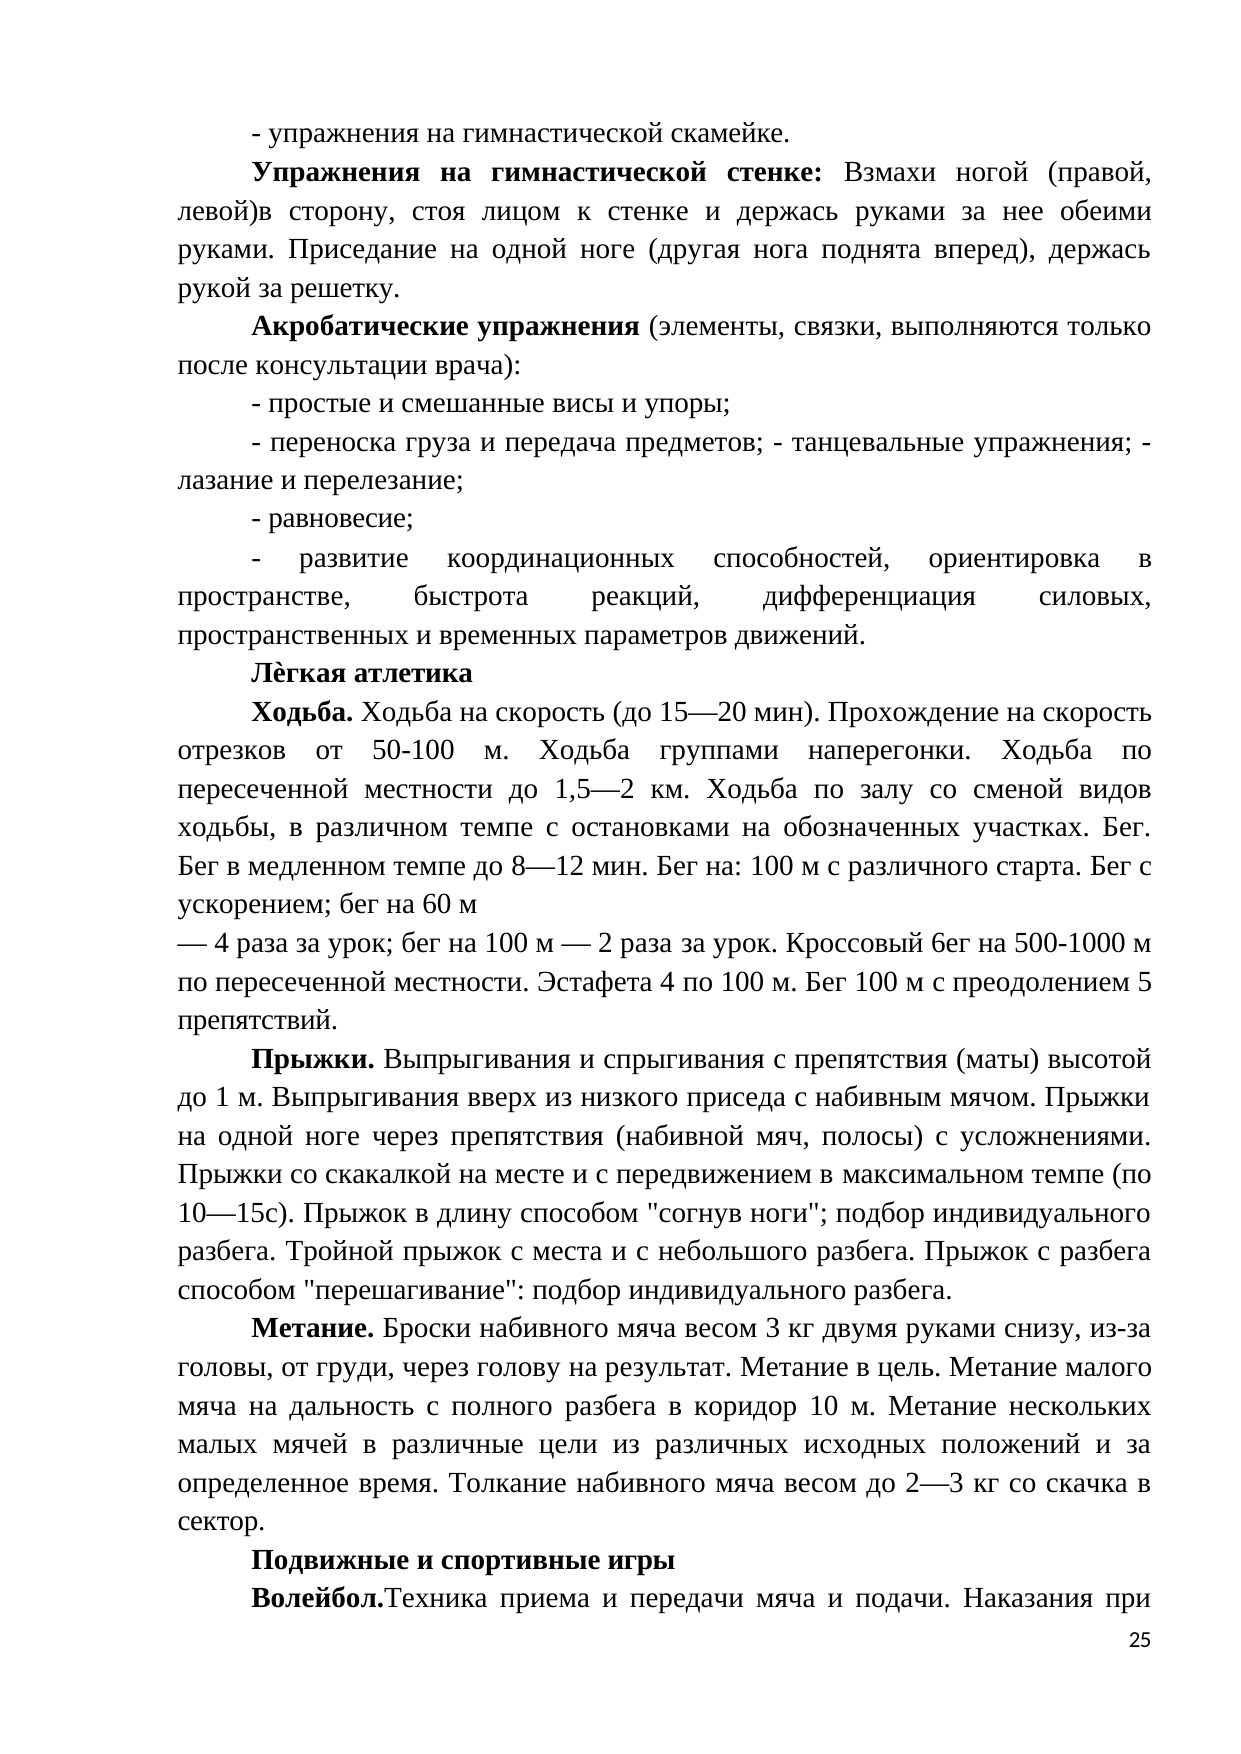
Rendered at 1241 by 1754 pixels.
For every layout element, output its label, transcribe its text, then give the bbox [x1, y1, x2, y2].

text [177, 1581, 1152, 1614]
text Прыжки. Выпрыгивания и спрыгивания с препятствия (маты) высотой до 1 м. Выпрыгивания вверх из низкого приседа с набивным мячом. Прыжки на одной ноге через препятствия (набивной мяч, полосы) с усложнениями. Прыжки со скакалкой на месте и с передвижением в максимальном темпе (по 10—15с). Прыжок в длину способом "согнув ноги"; подбор индивидуального разбега. Тройной прыжок с места и с небольшого разбега. Прыжок с разбега способом "перешагивание": подбор индивидуального разбега. [177, 1041, 1152, 1306]
text Акробатические упражнения (элементы, связки, выполняются только после консультации врача): [177, 308, 1152, 380]
text Лѐгкая атлетика [251, 656, 1234, 689]
text Ходьба. Ходьба на скорость (до 15—20 мин). Прохождение на скорость отрезков от 50-100 м. Ходьба группами наперегонки. Ходьба по пересеченной местности до 1,5—2 км. Ходьба по залу со сменой видов ходьбы, в различном темпе с остановками на обозначенных участках. Бег. Бег в медленном темпе до 8—12 мин. Бег на: 100 м с различного старта. Бег с ускорением; бег на 60 м [177, 694, 1152, 920]
text Упражнения на гимнастической стенке: Взмахи ногой (правой, левой)в сторону, стоя лицом к стенке и держась руками за нее обеими руками. Приседание на одной ноге (другая нога поднята вперед), держась рукой за решетку. [177, 154, 1152, 303]
list равновесие; [251, 501, 1234, 534]
text Подвижные и спортивные игры [251, 1542, 1234, 1576]
list переноска груза и передача предметов; - танцевальные упражнения; - лазание и перелезание; [177, 424, 1152, 496]
list упражнения на гимнастической скамейке. [251, 115, 1234, 149]
text Метание. Броски набивного мяча весом 3 кг двумя руками снизу, из-за головы, от груди, через голову на результат. Метание в цель. Метание малого мяча на дальность с полного разбега в коридор 10 м. Метание нескольких малых мячей в различные цели из различных исходных положений и за определенное время. Толкание набивного мяча весом до 2—3 кг со скачка в сектор. [177, 1311, 1152, 1537]
list 4 раза за урок; бег на 100 м — 2 раза за урок. Кроссовый 6ег на 500-1000 м по пересеченной местности. Эстафета 4 по 100 м. Бег 100 м с преодолением 5 препятствий. [177, 925, 1152, 1036]
list развитие координационных способностей, ориентировка в пространстве, быстрота реакций, дифференциация силовых, пространственных и временных параметров движений. [177, 540, 1152, 650]
list простые и смешанные висы и упоры; [251, 385, 1234, 419]
